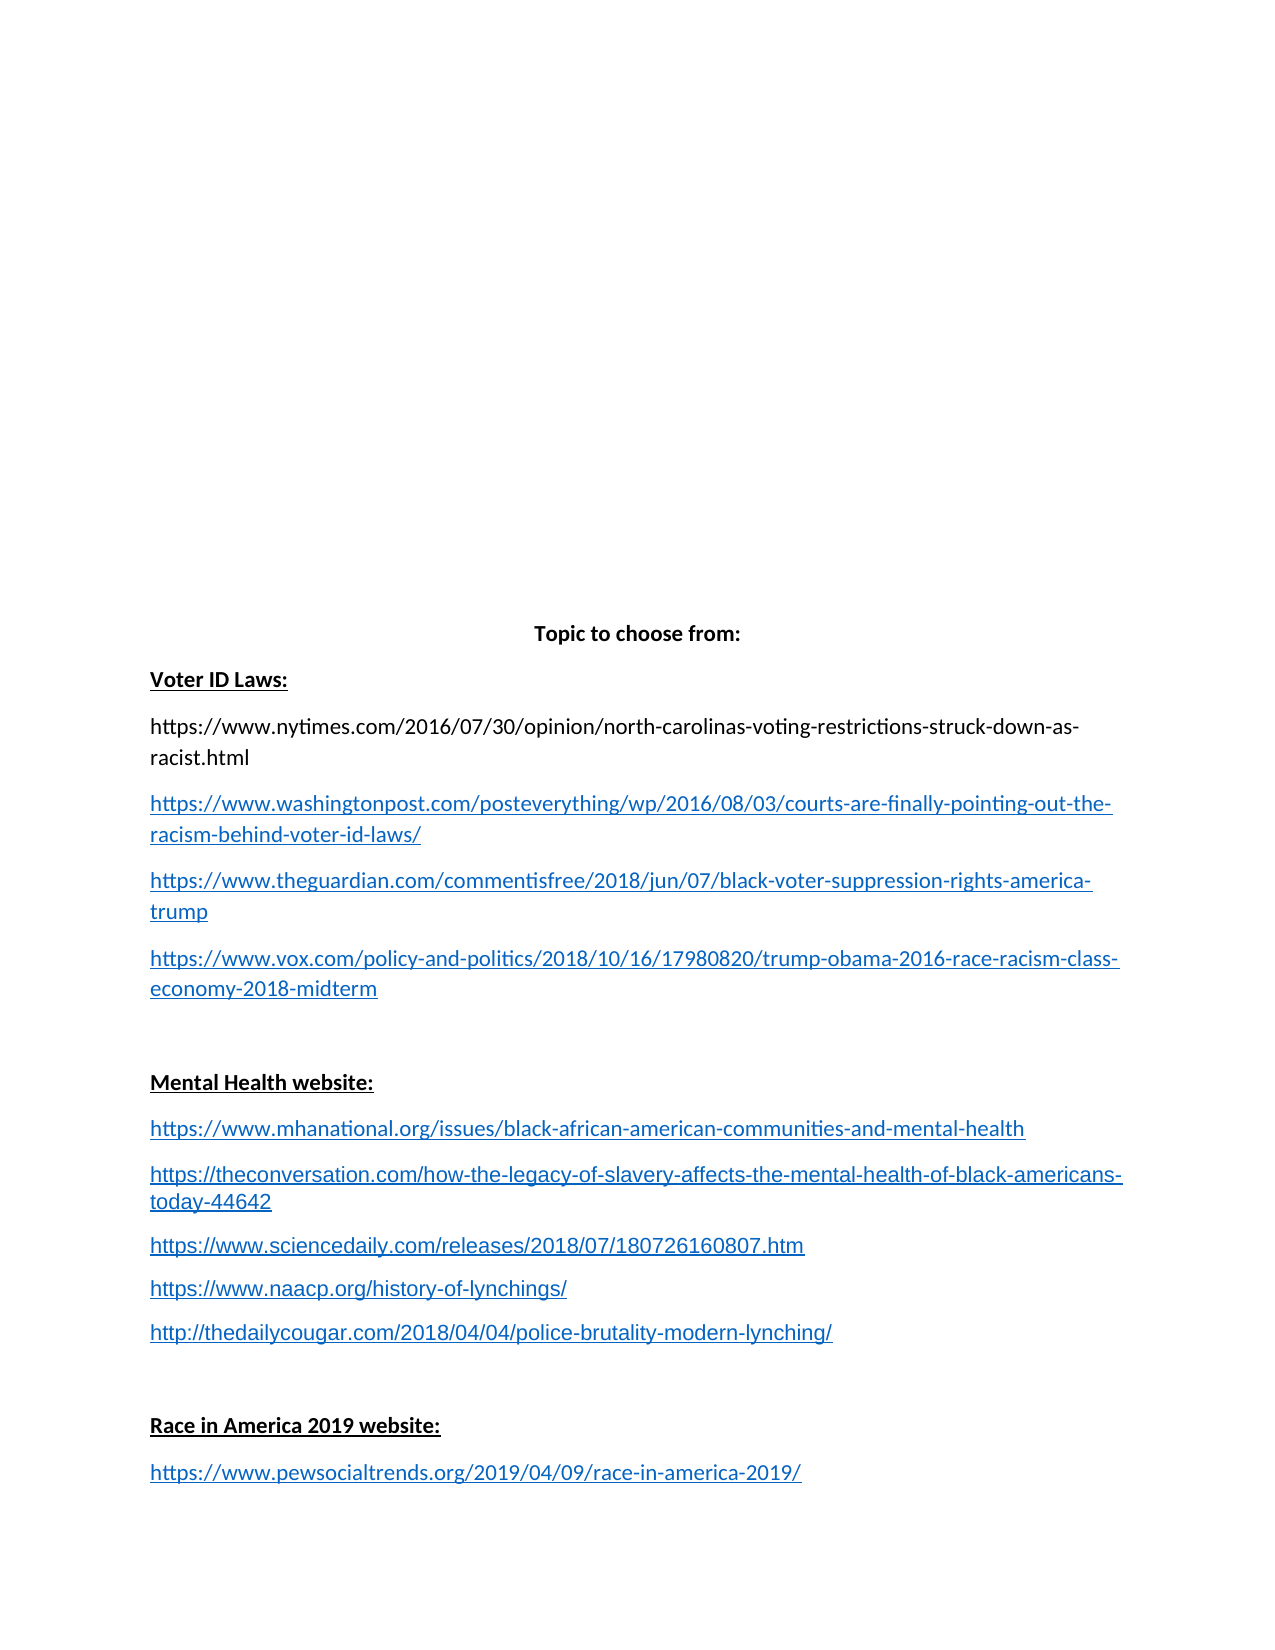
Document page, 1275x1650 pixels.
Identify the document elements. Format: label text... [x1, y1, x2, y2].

text https://www.vox.com/policy-and-politics/2018/10/16/17980820/trump-obama-2016-race-racism-class-economy-2018-midterm [150, 944, 1125, 1002]
text Topic to choose from: [150, 619, 1125, 647]
text Race in America 2019 website: [150, 1411, 1125, 1439]
text https://www.nytimes.com/2016/07/30/opinion/north-carolinas-voting-restrictions-struck-down-as-racist.html [150, 712, 1125, 771]
text https://www.theguardian.com/commentisfree/2018/jun/07/black-voter-suppression-rights-america-trump [150, 867, 1125, 925]
text https://www.naacp.org/history-of-lynchings/ [150, 1276, 1125, 1302]
text Voter ID Laws: [150, 666, 1125, 694]
text Mental Health website: [150, 1068, 1125, 1096]
text https://www.washingtonpost.com/posteverything/wp/2016/08/03/courts-are-finally-pointing-out-the-racism-behind-voter-id-laws/ [150, 789, 1125, 848]
text https://www.pewsocialtrends.org/2019/04/09/race-in-america-2019/ [150, 1458, 1125, 1486]
text https://theconversation.com/how-the-legacy-of-slavery-affects-the-mental-health-of-black-americans-today-44642 [150, 1161, 1125, 1214]
text ​http://thedailycougar.com/2018/04/04/police-brutality-modern-lynching/ [150, 1320, 1125, 1345]
text https://www.mhanational.org/issues/black-african-american-communities-and-mental-health [150, 1114, 1125, 1143]
text https://www.sciencedaily.com/releases/2018/07/180726160807.htm [150, 1232, 1125, 1258]
